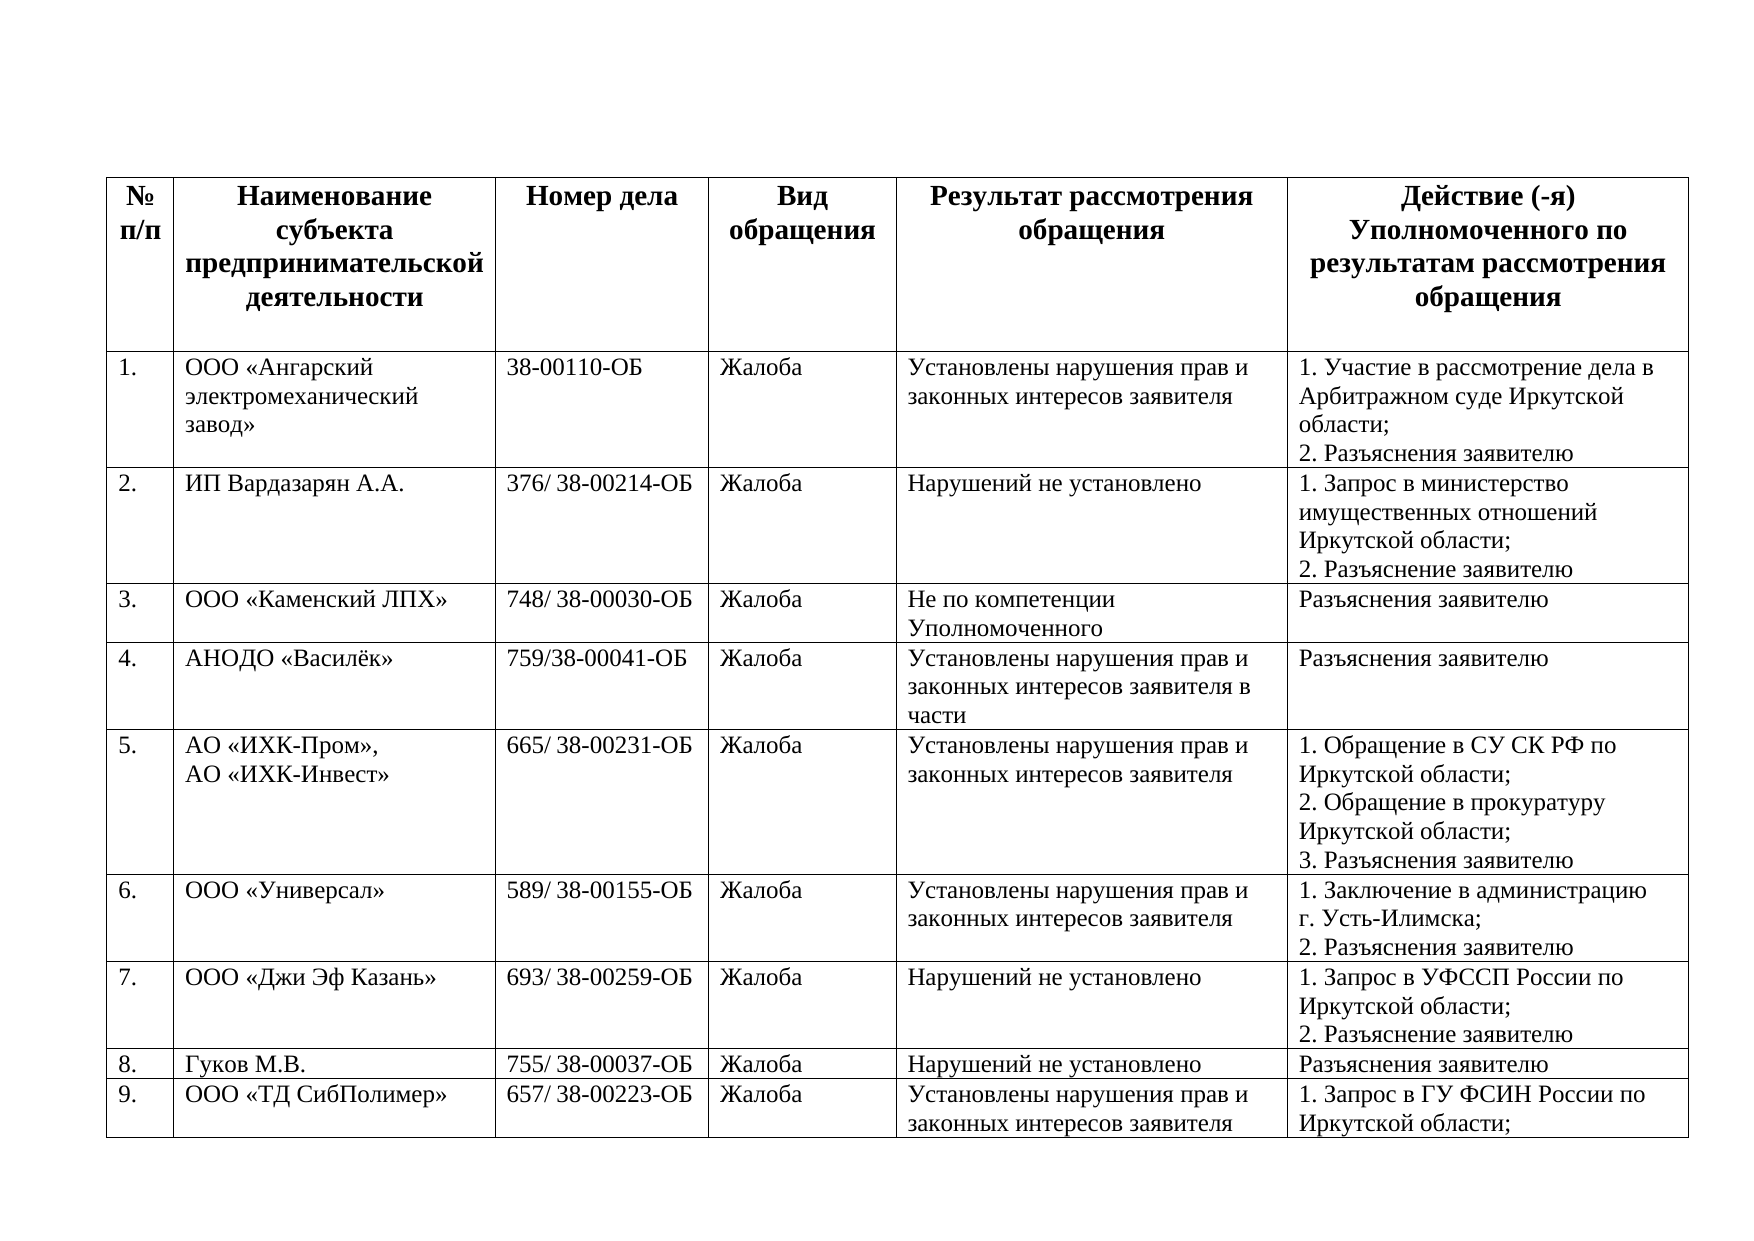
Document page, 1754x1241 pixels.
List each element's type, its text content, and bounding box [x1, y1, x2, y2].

table_cell 1. Запрос в УФССП России по Иркутской области; 2. Разъяснение заявителю [1288, 962, 1688, 1048]
table_cell ООО «Универсал» [174, 875, 495, 961]
table_cell Жалоба [709, 730, 896, 874]
table_cell 3. [107, 584, 173, 642]
table_cell 376/ 38-00214-ОБ [496, 468, 708, 583]
table_header Результат рассмотрения обращения [897, 178, 1287, 351]
table_cell АНОДО «Василёк» [174, 643, 495, 729]
table_cell Установлены нарушения прав и законных интересов заявителя [897, 352, 1287, 467]
table_cell Разъяснения заявителю [1288, 1049, 1688, 1078]
table_cell Установлены нарушения прав и законных интересов заявителя в части [897, 643, 1287, 729]
table_cell 1. [107, 352, 173, 467]
table_cell Жалоба [709, 1079, 896, 1137]
table_cell ООО «ТД СибПолимер» [174, 1079, 495, 1137]
table_cell Разъяснения заявителю [1288, 584, 1688, 642]
table_cell Жалоба [709, 584, 896, 642]
table_header Вид обращения [709, 178, 896, 351]
table_cell 1. Обращение в СУ СК РФ по Иркутской области; 2. Обращение в прокуратуру Иркутской области; 3. Разъяснения заявителю [1288, 730, 1688, 874]
table_cell Жалоба [709, 643, 896, 729]
table_cell Нарушений не установлено [897, 1049, 1287, 1078]
table_cell ИП Вардазарян А.А. [174, 468, 495, 583]
table_cell ООО «Джи Эф Казань» [174, 962, 495, 1048]
table_cell Не по компетенции Уполномоченного [897, 584, 1287, 642]
table_cell Жалоба [709, 352, 896, 467]
table_cell 1. Запрос в министерство имущественных отношений Иркутской области; 2. Разъяснение заявителю [1288, 468, 1688, 583]
table_cell 4. [107, 643, 173, 729]
table_cell 7. [107, 962, 173, 1048]
table_cell 2. [107, 468, 173, 583]
table_header № п/п [107, 178, 173, 351]
table_cell 38-00110-ОБ [496, 352, 708, 467]
table_cell 665/ 38-00231-ОБ [496, 730, 708, 874]
table_cell 6. [107, 875, 173, 961]
table_cell Разъяснения заявителю [1288, 643, 1688, 729]
table_cell 589/ 38-00155-ОБ [496, 875, 708, 961]
table_cell 1. Участие в рассмотрение дела в Арбитражном суде Иркутской области; 2. Разъяснения заявителю [1288, 352, 1688, 467]
table_cell ООО «Каменский ЛПХ» [174, 584, 495, 642]
table_header Наименование субъекта предпринимательской деятельности [174, 178, 495, 351]
table_header Номер дела [496, 178, 708, 351]
table_cell 8. [107, 1049, 173, 1078]
table_cell АО «ИХК-Пром», АО «ИХК-Инвест» [174, 730, 495, 874]
table_cell 748/ 38-00030-ОБ [496, 584, 708, 642]
table_cell Жалоба [709, 875, 896, 961]
table_cell 759/38-00041-ОБ [496, 643, 708, 729]
table_cell Жалоба [709, 468, 896, 583]
table_cell Гуков М.В. [174, 1049, 495, 1078]
table_cell 693/ 38-00259-ОБ [496, 962, 708, 1048]
table_cell Нарушений не установлено [897, 962, 1287, 1048]
table_header Действие (-я) Уполномоченного по результатам рассмотрения обращения [1288, 178, 1688, 351]
table_cell Установлены нарушения прав и законных интересов заявителя [897, 730, 1287, 874]
table_cell Нарушений не установлено [897, 468, 1287, 583]
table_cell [897, 1079, 1287, 1137]
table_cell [1288, 1079, 1688, 1137]
table_cell Жалоба [709, 962, 896, 1048]
table_cell Жалоба [709, 1049, 896, 1078]
table_cell ООО «Ангарский электромеханический завод» [174, 352, 495, 467]
table_cell 5. [107, 730, 173, 874]
table_cell 1. Заключение в администрацию г. Усть-Илимска; 2. Разъяснения заявителю [1288, 875, 1688, 961]
table_cell 657/ 38-00223-ОБ [496, 1079, 708, 1137]
table_cell 9. [107, 1079, 173, 1137]
table_cell 755/ 38-00037-ОБ [496, 1049, 708, 1078]
table_cell Установлены нарушения прав и законных интересов заявителя [897, 875, 1287, 961]
